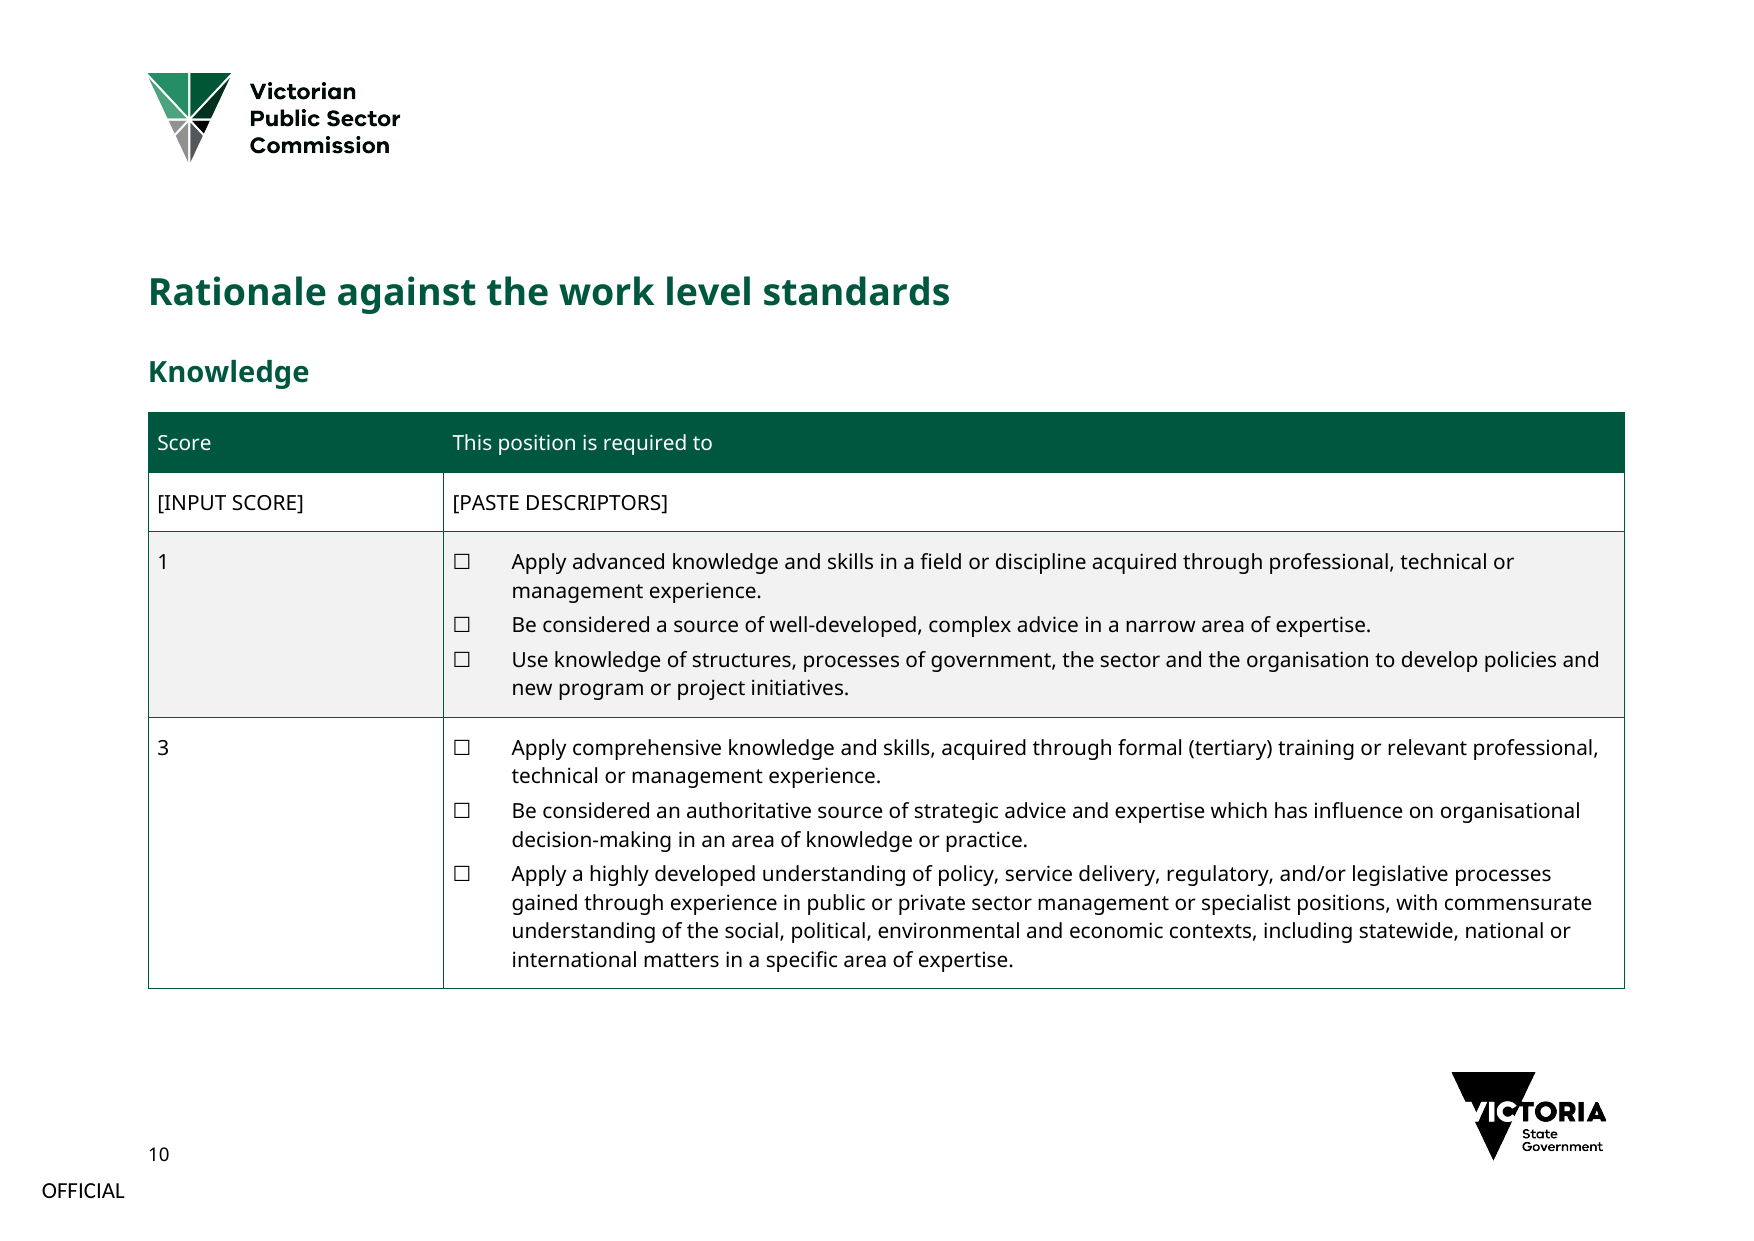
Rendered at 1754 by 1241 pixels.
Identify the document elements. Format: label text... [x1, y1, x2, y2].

subtitle Knowledge [148, 352, 1606, 391]
table_cell Apply advanced knowledge and skills in a field or discipline acquired through professional, technical or management experience. Be considered a source of well-developed, complex advice in a narrow area of expertise. Use knowledge of structures, processes of government, the sector and the organisation to develop policies and new program or project initiatives. [444, 532, 1624, 717]
table_cell 1 [149, 532, 443, 717]
table_cell 3 [149, 718, 443, 988]
table_cell [INPUT SCORE] [149, 473, 443, 531]
table_cell [PASTE DESCRIPTORS] [444, 473, 1624, 531]
table_cell Apply comprehensive knowledge and skills, acquired through formal (tertiary) training or relevant professional, technical or management experience. Be considered an authoritative source of strategic advice and expertise which has influence on organisational decision-making in an area of knowledge or practice. Apply a highly developed understanding of policy, service delivery, regulatory, and/or legislative processes gained through experience in public or private sector management or specialist positions, with commensurate understanding of the social, political, environmental and economic contexts, including statewide, national or international matters in a specific area of expertise. [444, 718, 1624, 988]
subtitle Rationale against the work level standards [148, 265, 1606, 316]
table_header Score [149, 413, 443, 471]
table_header This position is required to [444, 413, 1624, 471]
picture [147, 73, 400, 163]
picture [1451, 1072, 1607, 1161]
